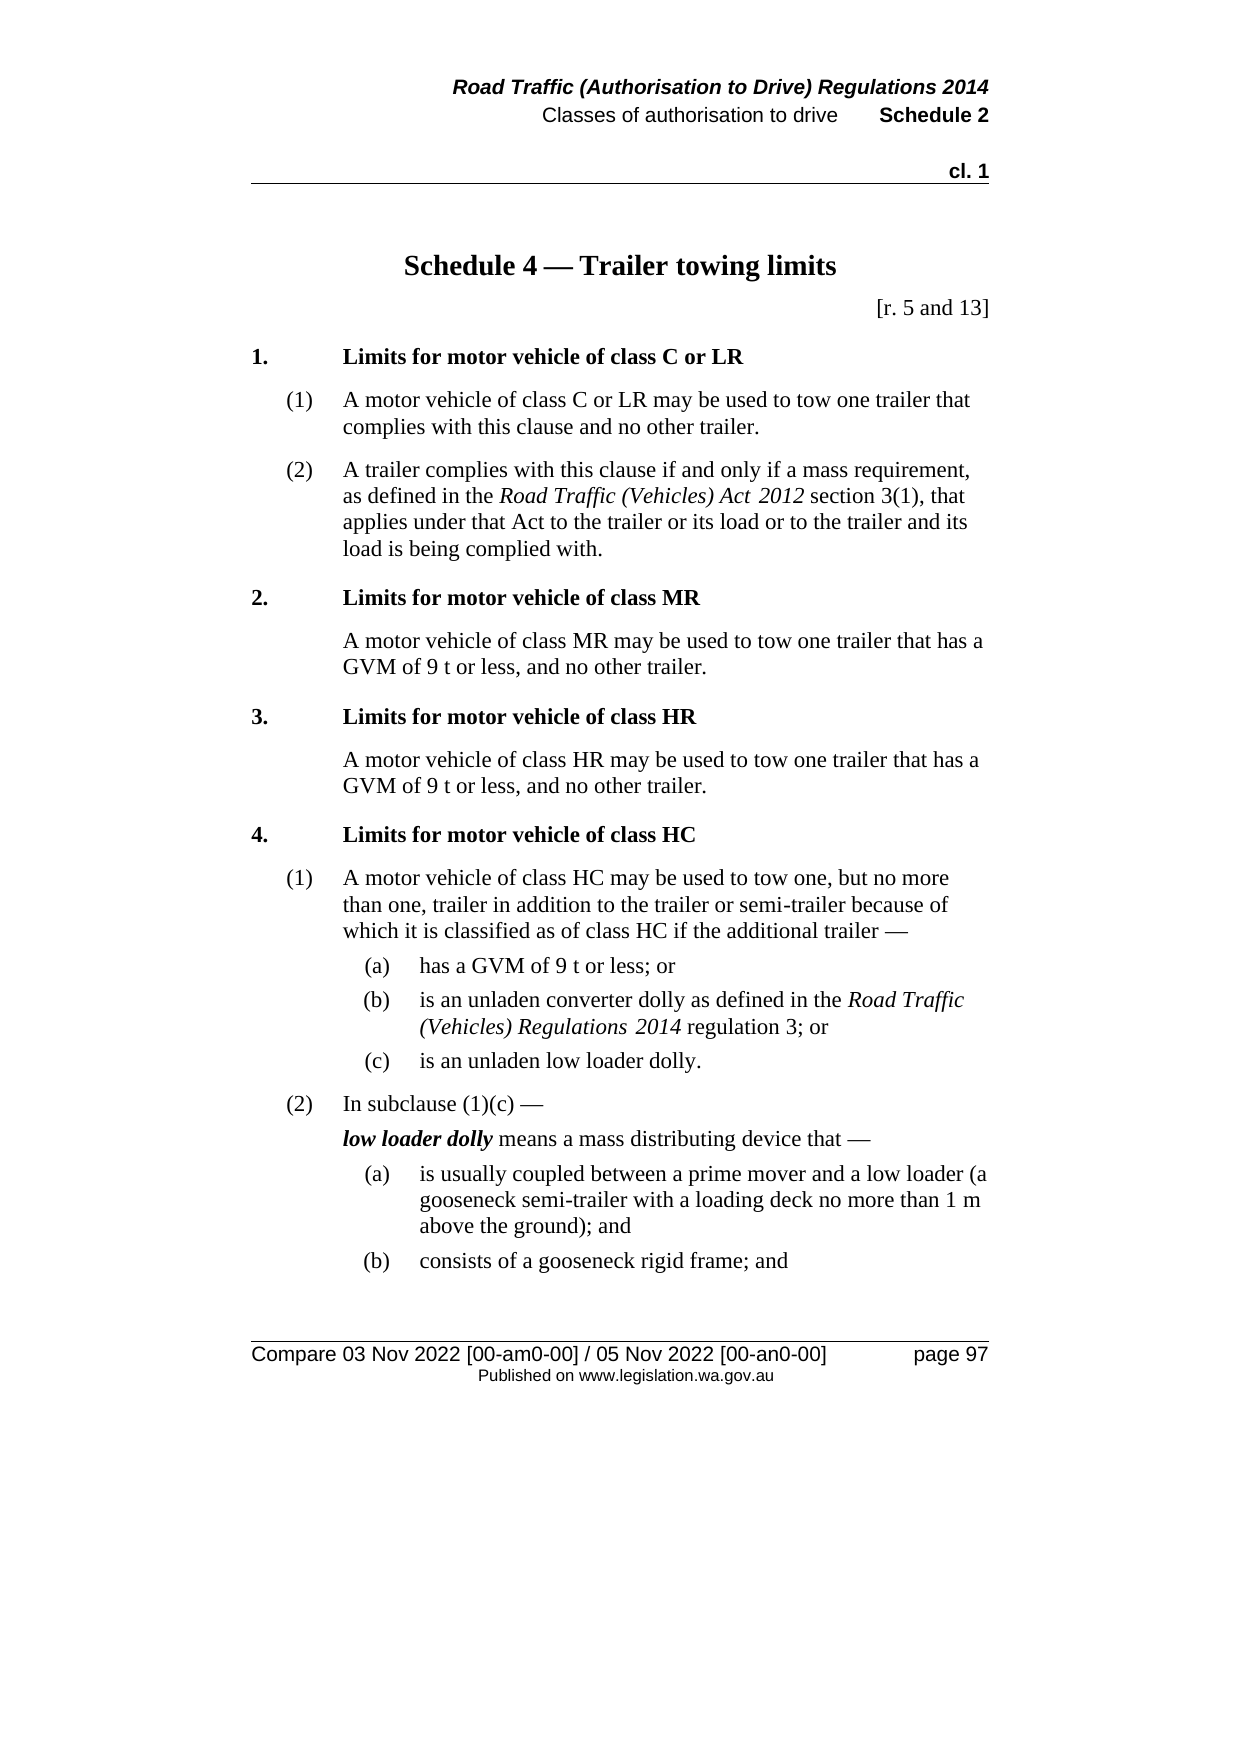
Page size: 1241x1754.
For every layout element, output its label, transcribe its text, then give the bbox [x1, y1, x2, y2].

subtitle 4. Limits for motor vehicle of class HC [251, 821, 989, 848]
text (2) In subclause (1)(c) — [251, 1091, 989, 1117]
text A motor vehicle of class HR may be used to tow one trailer that has a GVM of 9 t or less, and no other trailer. [251, 746, 989, 798]
text A motor vehicle of class MR may be used to tow one trailer that has a GVM of 9 t or less, and no other trailer. [251, 627, 989, 680]
text low loader dolly means a mass distributing device that — [251, 1125, 989, 1152]
text (a) has a GVM of 9 t or less; or [251, 952, 989, 978]
text (c) is an unladen low loader dolly. [251, 1047, 989, 1074]
text (a) is usually coupled between a prime mover and a low loader (a gooseneck semi-trailer with a loading deck no more than 1 m above the ground); and [251, 1160, 989, 1239]
text (2) A trailer complies with this clause if and only if a mass requirement, as defined in the Road Traffic (Vehicles) Act 2012 section 3(1), that applies under that Act to the trailer or its load or to the trailer and its load is being complied with. [251, 456, 989, 561]
subtitle Schedule 4 — Trailer towing limits [251, 248, 989, 282]
text (b) is an unladen converter dolly as defined in the Road Traffic (Vehicles) Regulations 2014 regulation 3; or [251, 986, 989, 1039]
subtitle 1. Limits for motor vehicle of class C or LR [251, 343, 989, 370]
text (1) A motor vehicle of class HC may be used to tow one, but no more than one, trailer in addition to the trailer or semi-trailer because of which it is classified as of class HC if the additional trailer — [251, 864, 989, 943]
subtitle 2. Limits for motor vehicle of class MR [251, 584, 989, 610]
text [r. 5 and 13] [251, 294, 989, 320]
text (b) consists of a gooseneck rigid frame; and [251, 1247, 989, 1274]
subtitle 3. Limits for motor vehicle of class HR [251, 703, 989, 729]
text (1) A motor vehicle of class C or LR may be used to tow one trailer that complies with this clause and no other trailer. [251, 386, 989, 439]
